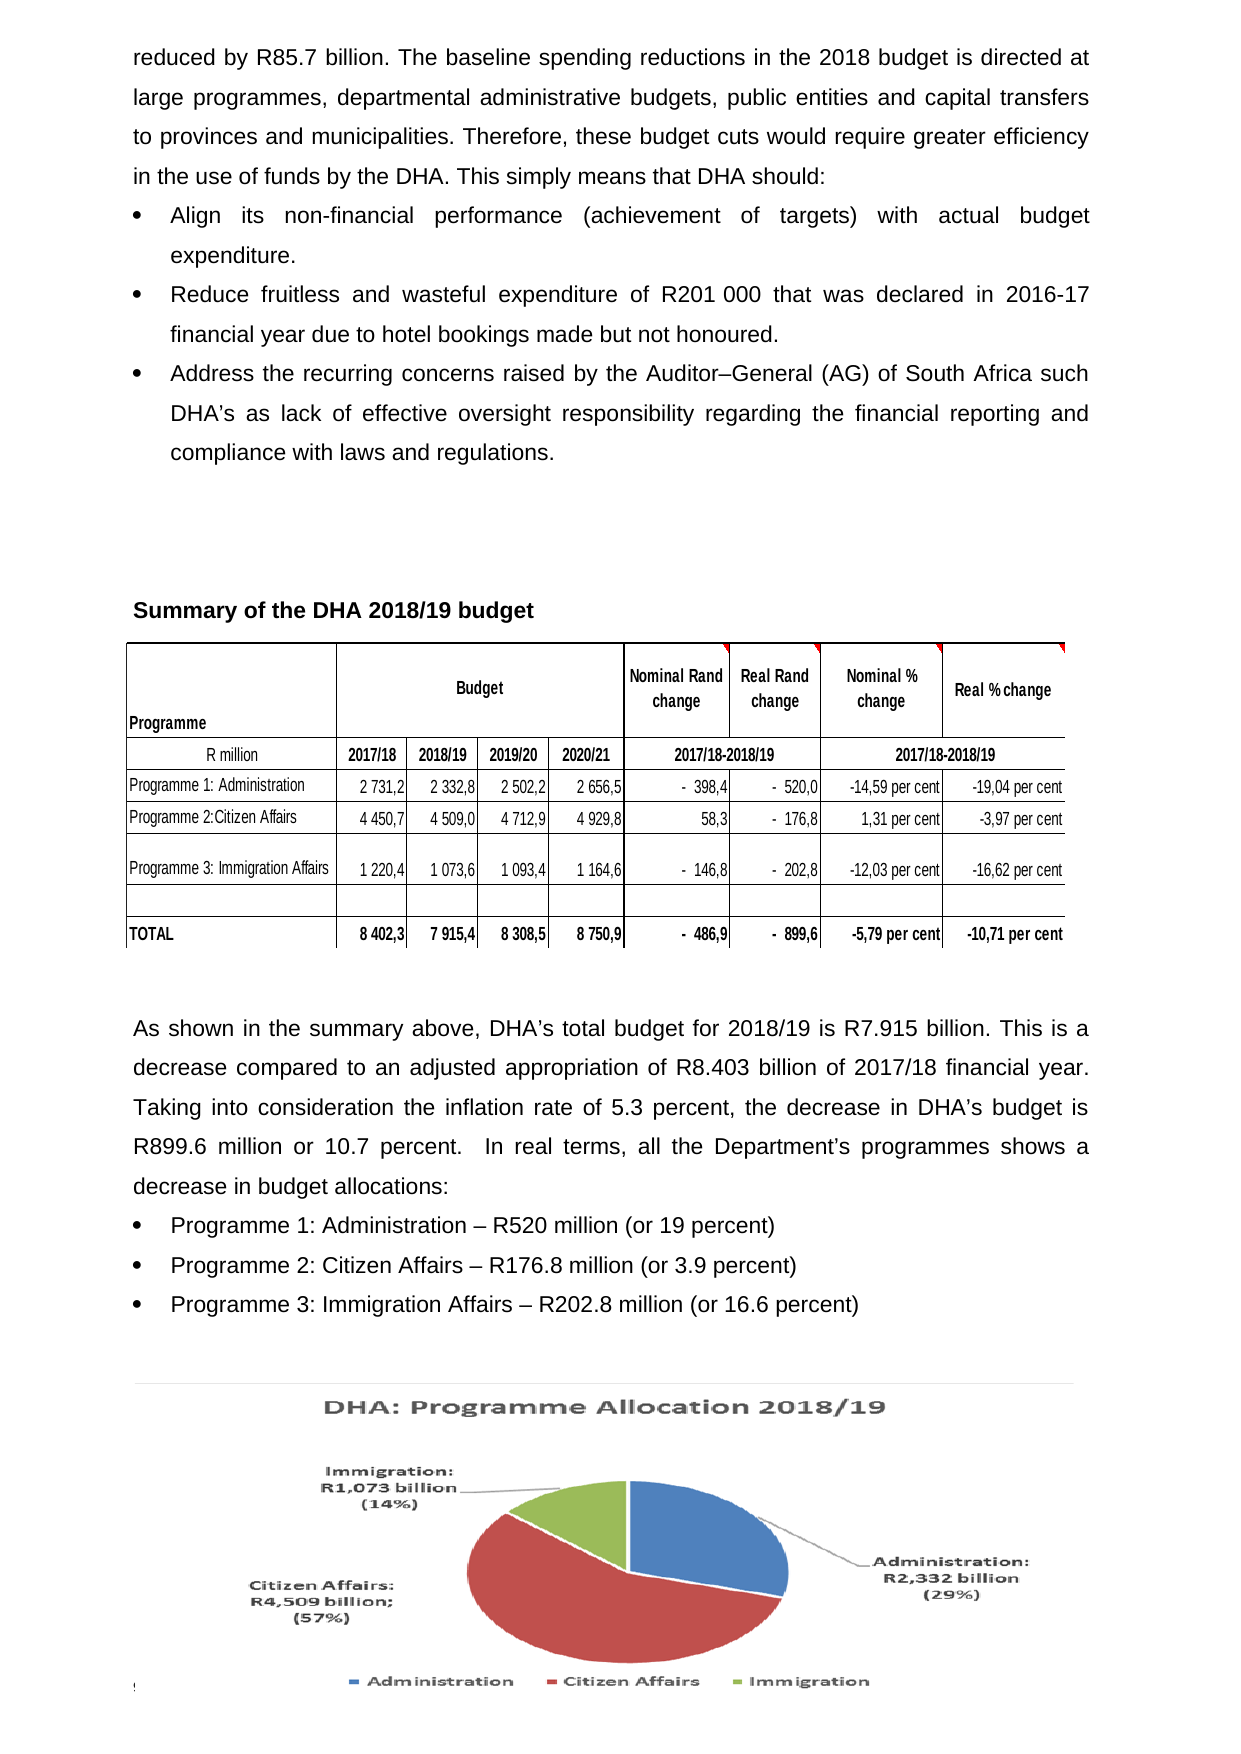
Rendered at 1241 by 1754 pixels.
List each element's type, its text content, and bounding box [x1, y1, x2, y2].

list Address the recurring concerns raised by the Auditor–General (AG) of South Africa such DHA’s as lack of effective oversight responsibility regarding the financial reporting and compliance with laws and regulations. [133, 360, 1090, 466]
list Programme 2: Citizen Affairs – R176.8 million (or 3.9 percent) [133, 1252, 1090, 1278]
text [133, 44, 1090, 189]
text Summary of the DHA 2018/19 budget [133, 597, 1090, 623]
list Align its non-financial performance (achievement of targets) with actual budget expenditure. [133, 202, 1090, 268]
list Programme 1: Administration – R520 million (or 19 percent) [133, 1212, 1090, 1239]
text As shown in the summary above, DHA’s total budget for 2018/19 is R7.915 billion. This is a decrease compared to an adjusted appropriation of R8.403 billion of 2017/18 financial year. Taking into consideration the inflation rate of 5.3 percent, the decrease in DHA’s budget is R899.6 million or 10.7 percent. In real terms, all the Department’s programmes shows a decrease in budget allocations: [133, 1015, 1090, 1199]
list Programme 3: Immigration Affairs – R202.8 million (or 16.6 percent) [133, 1291, 1090, 1318]
list Reduce fruitless and wasteful expenditure of R201 000 that was declared in 2016-17 financial year due to hotel bookings made but not honoured. [133, 281, 1090, 347]
picture [132, 1383, 1074, 1699]
